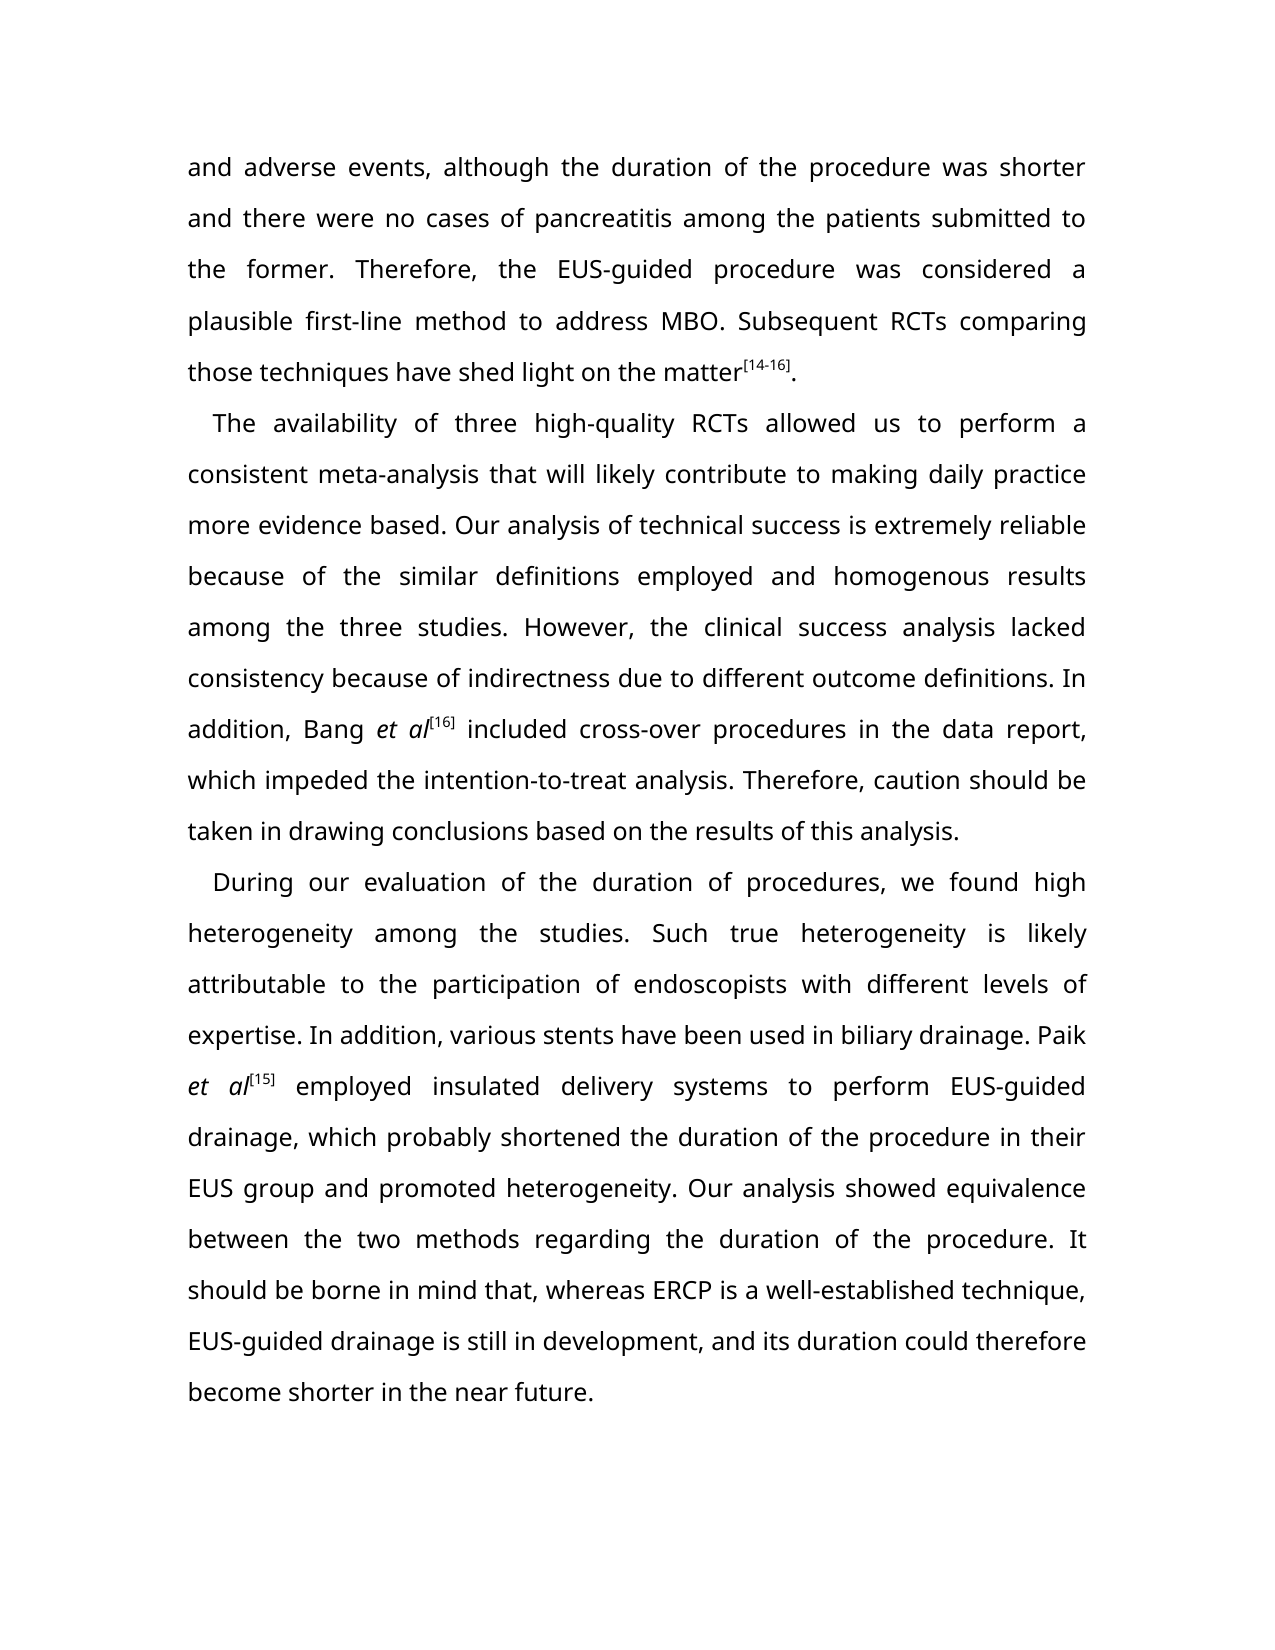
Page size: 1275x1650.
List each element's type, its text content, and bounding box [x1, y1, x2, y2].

text During our evaluation of the duration of procedures, we found high heterogeneity among the studies. Such true heterogeneity is likely attributable to the participation of endoscopists with different levels of expertise. In addition, various stents have been used in biliary drainage. Paik et al[15] employed insulated delivery systems to perform EUS-guided drainage, which probably shortened the duration of the procedure in their EUS group and promoted heterogeneity. Our analysis showed equivalence between the two methods regarding the duration of the procedure. It should be borne in mind that, whereas ERCP is a well-established technique, EUS-guided drainage is still in development, and its duration could therefore become shorter in the near future. [187, 864, 1087, 1409]
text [187, 150, 1087, 388]
text The availability of three high-quality RCTs allowed us to perform a consistent meta-analysis that will likely contribute to making daily practice more evidence based. Our analysis of technical success is extremely reliable because of the similar definitions employed and homogenous results among the three studies. However, the clinical success analysis lacked consistency because of indirectness due to different outcome definitions. In addition, Bang et al[16] included cross-over procedures in the data report, which impeded the intention-to-treat analysis. Therefore, caution should be taken in drawing conclusions based on the results of this analysis. [187, 405, 1087, 848]
